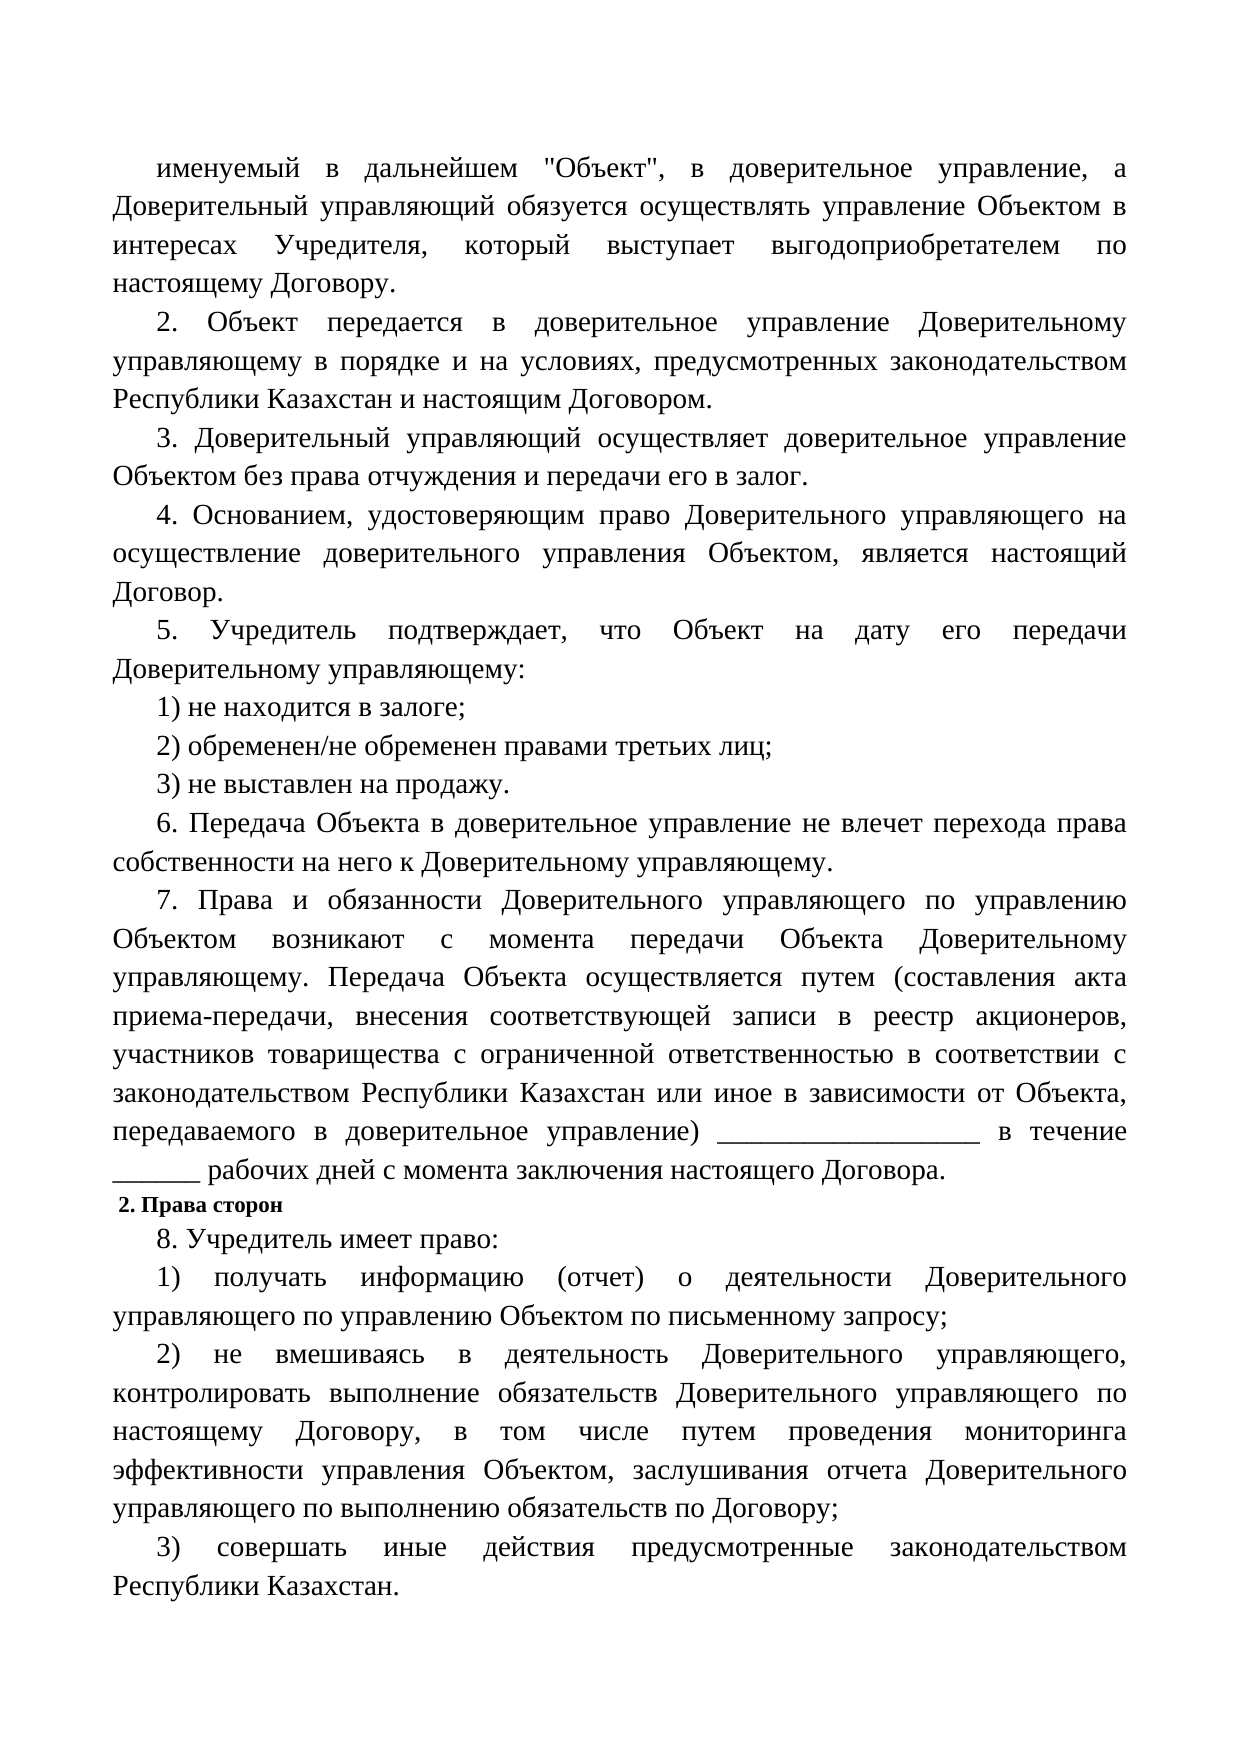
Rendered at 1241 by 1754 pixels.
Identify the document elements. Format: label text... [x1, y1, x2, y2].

text 3. Доверительный управляющий осуществляет доверительное управление Объектом без права отчуждения и передачи его в залог. [112, 420, 1128, 492]
text 2) не вмешиваясь в деятельность Доверительного управляющего, контролировать выполнение обязательств Доверительного управляющего по настоящему Договору, в том числе путем проведения мониторинга эффективности управления Объектом, заслушивания отчета Доверительного управляющего по выполнению обязательств по Договору; [112, 1336, 1128, 1524]
text 8. Учредитель имеет право: [112, 1221, 1128, 1254]
text 2. Права сторон [112, 1191, 1128, 1217]
text 4. Основанием, удостоверяющим право Доверительного управляющего на осуществление доверительного управления Объектом, является настоящий Договор. [112, 497, 1128, 607]
text 3) не выставлен на продажу. [112, 767, 1128, 800]
text 3) совершать иные действия предусмотренные законодательством Республики Казахстан. [112, 1529, 1128, 1601]
text 2. Объект передается в доверительное управление Доверительному управляющему в порядке и на условиях, предусмотренных законодательством Республики Казахстан и настоящим Договором. [112, 304, 1128, 415]
text именуемый в дальнейшем "Объект", в доверительное управление, а Доверительный управляющий обязуется осуществлять управление Объектом в интересах Учредителя, который выступает выгодоприобретателем по настоящему Договору. [112, 150, 1128, 299]
text 6. Передача Объекта в доверительное управление не влечет перехода права собственности на него к Доверительному управляющему. [112, 805, 1128, 877]
text 7. Права и обязанности Доверительного управляющего по управлению Объектом возникают с момента передачи Объекта Доверительному управляющему. Передача Объекта осуществляется путем (составления акта приема-передачи, внесения соответствующей записи в реестр акционеров, участников товарищества с ограниченной ответственностью в соответствии с законодательством Республики Казахстан или иное в зависимости от Объекта, передаваемого в доверительное управление) __________________ в течение ______ рабочих дней с момента заключения настоящего Договора. [112, 882, 1128, 1186]
text 5. Учредитель подтверждает, что Объект на дату его передачи Доверительному управляющему: [112, 612, 1128, 684]
text 1) не находится в залоге; [112, 689, 1128, 723]
text 2) обременен/не обременен правами третьих лиц; [112, 728, 1128, 762]
text 1) получать информацию (отчет) о деятельности Доверительного управляющего по управлению Объектом по письменному запросу; [112, 1259, 1128, 1331]
